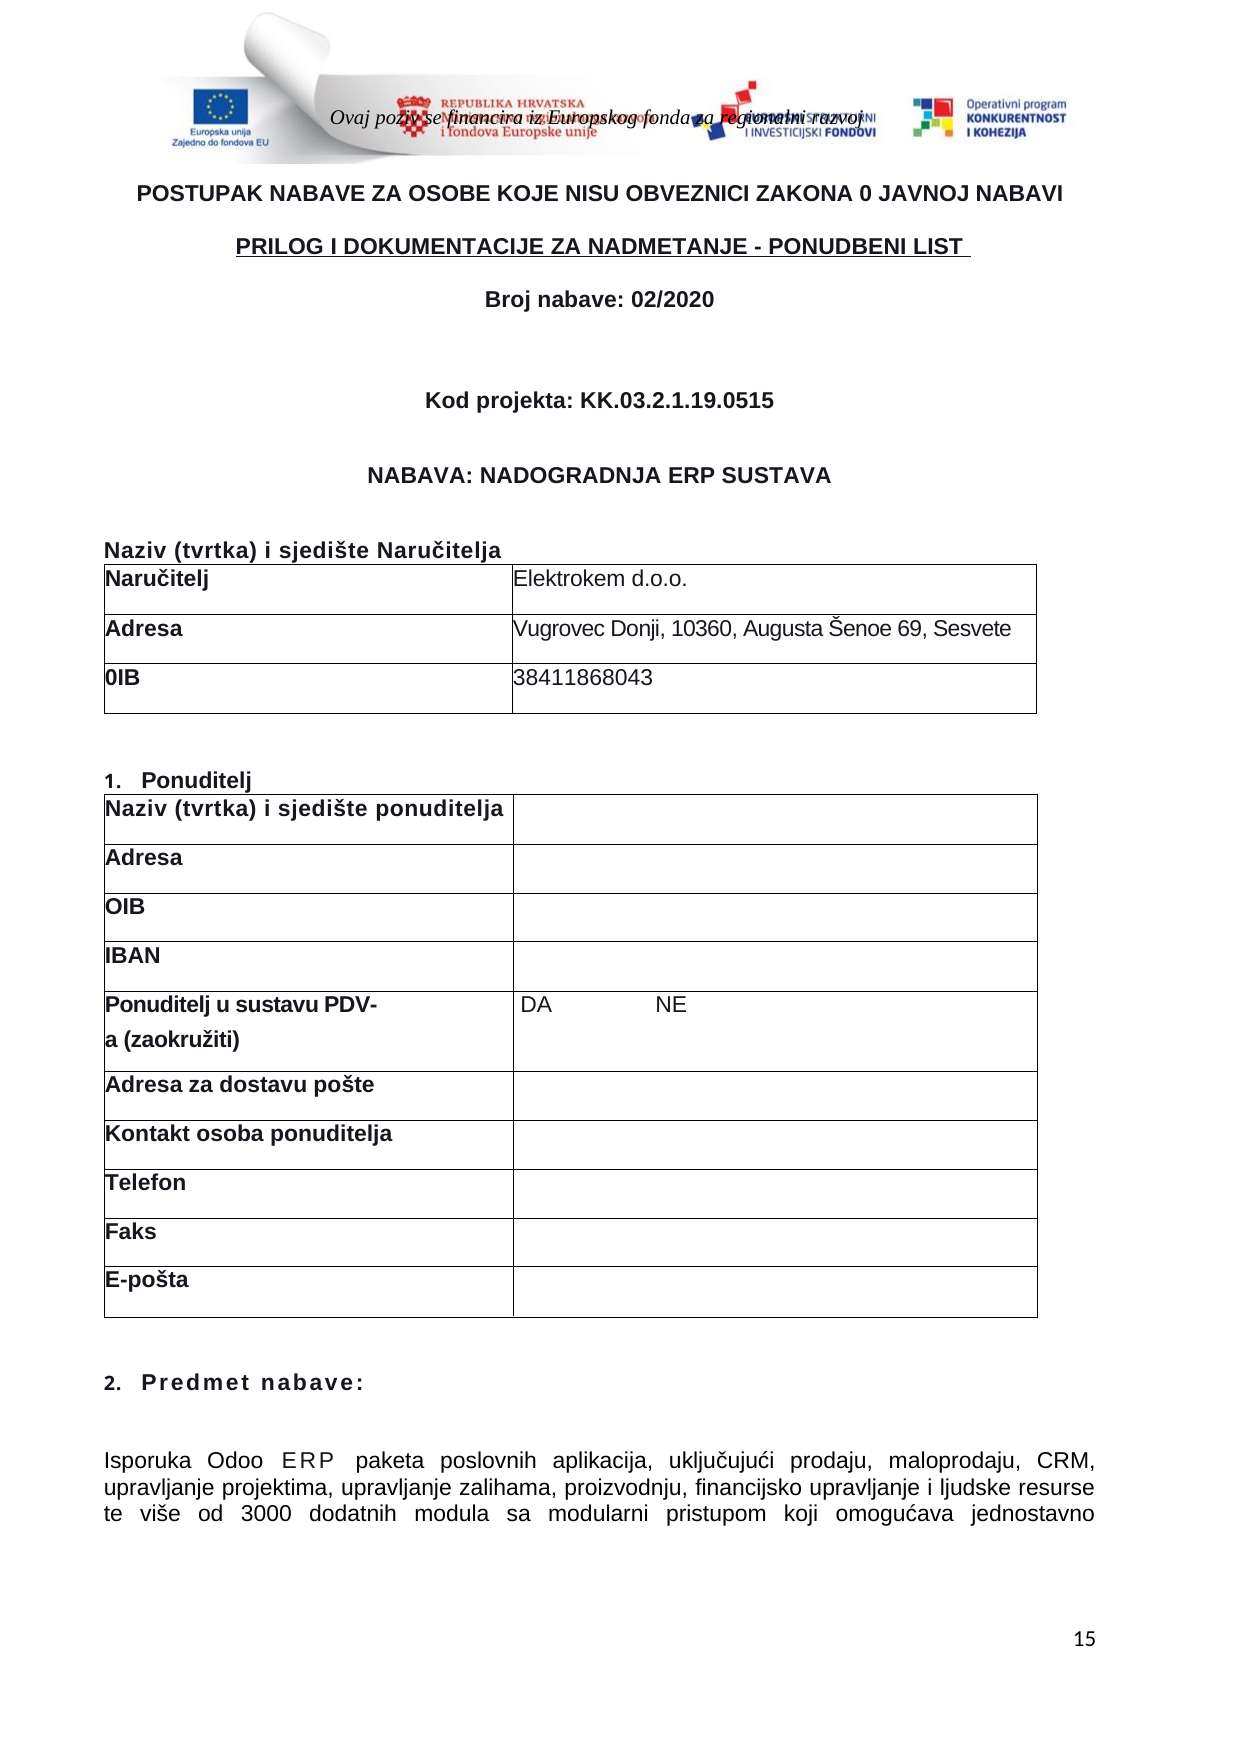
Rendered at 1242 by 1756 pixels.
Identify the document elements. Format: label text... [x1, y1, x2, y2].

text POSTUPAK NABAVE ZA OSOBE KOJE NISU OBVEZNICI ZAKONA 0 JAVNOJ NABAVI PRILOG I DOKUMENTACIJE ZA NADMETANJE - PONUDBENI LIST [103, 180, 1096, 259]
table_cell Telefon [105, 1170, 513, 1217]
table_cell E-pošta [105, 1267, 513, 1316]
table_cell [514, 1170, 607, 1217]
table_cell [607, 894, 1037, 941]
table_header Naziv (tvrtka) i sjedište ponuditelja [105, 795, 513, 843]
table_cell [607, 1072, 1037, 1119]
table_cell 38411868043 [513, 664, 1036, 712]
table_cell Adresa [105, 615, 512, 663]
table_cell [607, 942, 1037, 991]
table_cell [607, 1121, 1037, 1169]
list Predmet nabave: [103, 1372, 1096, 1395]
table_header [514, 795, 607, 843]
table_cell Vugrovec Donji, 10360, Augusta Šenoe 69, Sesvete [513, 615, 1036, 663]
table_cell [514, 1121, 607, 1169]
table_cell [607, 1170, 1037, 1217]
text Naziv (tvrtka) i sjedište Naručitelja [103, 537, 1096, 564]
table_cell [514, 1072, 607, 1119]
text NABAVA: NADOGRADNJA ERP SUSTAVA [103, 462, 1096, 489]
list Ponuditelj [103, 767, 1096, 794]
table_cell Adresa za dostavu pošte [105, 1072, 513, 1119]
table_cell [514, 1219, 607, 1266]
picture [147, 0, 1092, 164]
table_cell [607, 845, 1037, 893]
table_cell [514, 894, 607, 941]
table_cell [514, 1267, 607, 1316]
table_cell NE [607, 992, 1037, 1071]
table_header [607, 795, 1037, 843]
table_header Naručitelj [105, 565, 512, 614]
table_cell Kontakt osoba ponuditelja [105, 1121, 513, 1169]
table_cell [607, 1267, 1037, 1316]
text Broj nabave: 02/2020 [103, 286, 1096, 312]
table_cell IBAN [105, 942, 513, 991]
table_header Elektrokem d.o.o. [513, 565, 1036, 614]
table_cell Adresa [105, 845, 513, 893]
table_cell Faks [105, 1219, 513, 1266]
table_cell [607, 1219, 1037, 1266]
text Kod projekta: KK.03.2.1.19.0515 [103, 387, 1096, 414]
table_cell [514, 845, 607, 893]
table_cell Ponuditelj u sustavu PDV-a (zaokružiti) [105, 992, 513, 1071]
table_cell OIB [105, 894, 513, 941]
table_cell [514, 942, 607, 991]
table_cell 0IB [105, 664, 512, 712]
table_cell DA [514, 992, 607, 1071]
